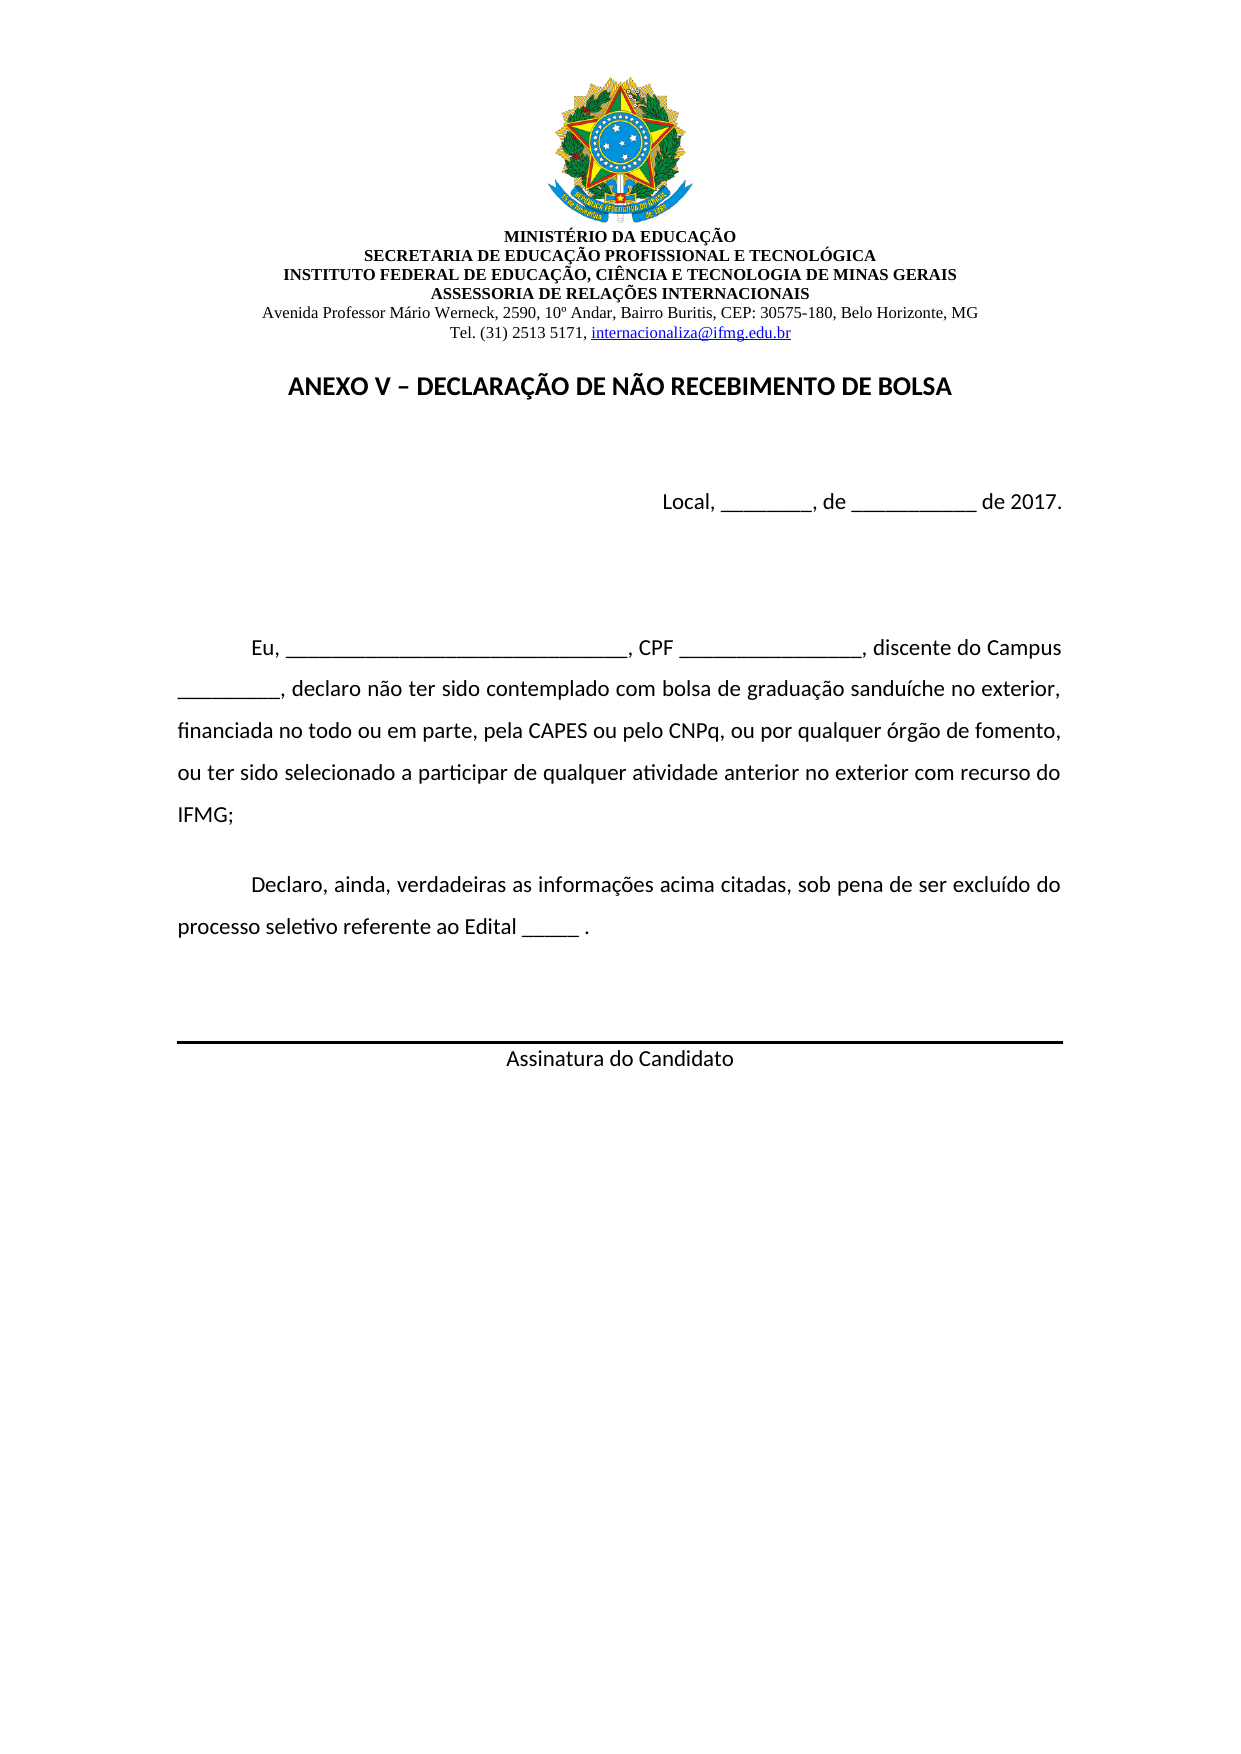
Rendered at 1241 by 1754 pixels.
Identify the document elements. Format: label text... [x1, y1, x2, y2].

picture [542, 73, 698, 227]
text Assinatura do Candidato [177, 1044, 1063, 1072]
text Local, ________, de ___________ de 2017. [177, 487, 1063, 515]
text Declaro, ainda, verdadeiras as informações acima citadas, sob pena de ser excluído do processo seletivo referente ao Edital _____ . [177, 871, 1063, 941]
text Eu, ______________________________, CPF ________________, discente do Campus _________, declaro não ter sido contemplado com bolsa de graduação sanduíche no exterior, financiada no todo ou em parte, pela CAPES ou pelo CNPq, ou por qualquer órgão de fomento, ou ter sido selecionado a participar de qualquer atividade anterior no exterior com recurso do IFMG; [177, 633, 1063, 828]
text ANEXO V – DECLARAÇÃO DE NÃO RECEBIMENTO DE BOLSA [177, 369, 1063, 403]
